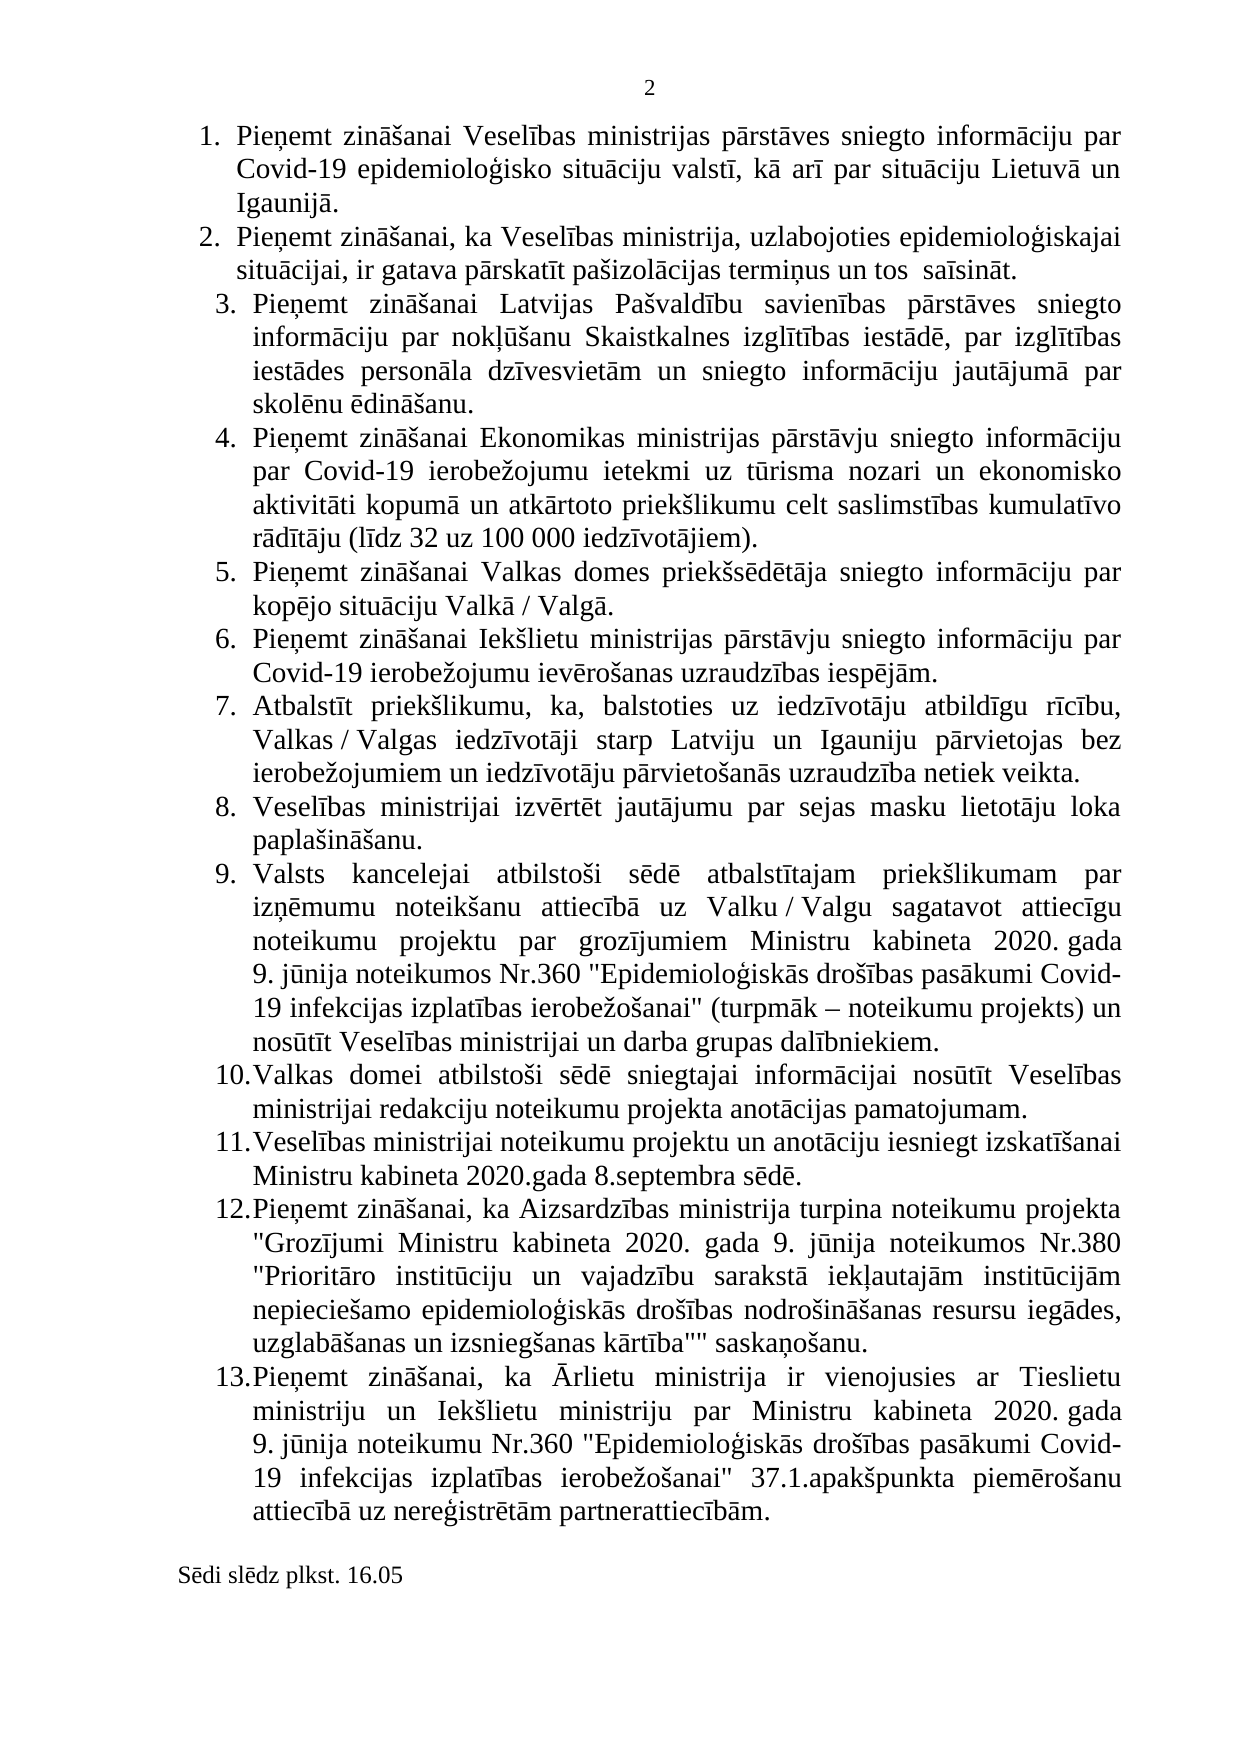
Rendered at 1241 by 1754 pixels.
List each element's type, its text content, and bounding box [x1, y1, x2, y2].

list Atbalstīt priekšlikumu, ka, balstoties uz iedzīvotāju atbildīgu rīcību, Valkas / Valgas iedzīvotāji starp Latviju un Igauniju pārvietojas bez ierobežojumiem un iedzīvotāju pārvietošanās uzraudzība netiek veikta. [215, 688, 1122, 789]
list Pieņemt zināšanai, ka Aizsardzības ministrija turpina noteikumu projekta "Grozījumi Ministru kabineta 2020. gada 9. jūnija noteikumos Nr.380 "Prioritāro institūciju un vajadzību sarakstā iekļautajām institūcijām nepieciešamo epidemioloģiskās drošības nodrošināšanas resursu iegādes, uzglabāšanas un izsniegšanas kārtība"" saskaņošanu. [215, 1191, 1122, 1359]
list Pieņemt zināšanai Veselības ministrijas pārstāves sniegto informāciju par Covid-19 epidemioloģisko situāciju valstī, kā arī par situāciju Lietuvā un Igaunijā. [199, 118, 1122, 219]
list Veselības ministrijai noteikumu projektu un anotāciju iesniegt izskatīšanai Ministru kabineta 2020.gada 8.septembra sēdē. [215, 1124, 1122, 1191]
list Pieņemt zināšanai, ka Veselības ministrija, uzlabojoties epidemioloģiskajai situācijai, ir gatava pārskatīt pašizolācijas termiņus un tos saīsināt. [199, 219, 1122, 286]
list Pieņemt zināšanai Ekonomikas ministrijas pārstāvju sniegto informāciju par Covid-19 ierobežojumu ietekmi uz tūrisma nozari un ekonomisko aktivitāti kopumā un atkārtoto priekšlikumu celt saslimstības kumulatīvo rādītāju (līdz 32 uz 100 000 iedzīvotājiem). [215, 420, 1122, 554]
list Veselības ministrijai izvērtēt jautājumu par sejas masku lietotāju loka paplašināšanu. [215, 789, 1122, 856]
list Pieņemt zināšanai Latvijas Pašvaldību savienības pārstāves sniegto informāciju par nokļūšanu Skaistkalnes izglītības iestādē, par izglītības iestādes personāla dzīvesvietām un sniegto informāciju jautājumā par skolēnu ēdināšanu. [215, 286, 1122, 420]
list Pieņemt zināšanai Valkas domes priekšsēdētāja sniegto informāciju par kopējo situāciju Valkā / Valgā. [215, 554, 1122, 621]
list Valkas domei atbilstoši sēdē sniegtajai informācijai nosūtīt Veselības ministrijai redakciju noteikumu projekta anotācijas pamatojumam. [215, 1057, 1122, 1124]
list Pieņemt zināšanai Iekšlietu ministrijas pārstāvju sniegto informāciju par Covid-19 ierobežojumu ievērošanas uzraudzības iespējām. [215, 621, 1122, 688]
list Valsts kancelejai atbilstoši sēdē atbalstītajam priekšlikumam par izņēmumu noteikšanu attiecībā uz Valku / Valgu sagatavot attiecīgu noteikumu projektu par grozījumiem Ministru kabineta 2020. gada 9. jūnija noteikumos Nr.360 "Epidemioloģiskās drošības pasākumi Covid-19 infekcijas izplatības ierobežošanai" (turpmāk – noteikumu projekts) un nosūtīt Veselības ministrijai un darba grupas dalībniekiem. [215, 856, 1122, 1057]
text Sēdi slēdz plkst. 16.05 [177, 1560, 1122, 1589]
list Pieņemt zināšanai, ka Ārlietu ministrija ir vienojusies ar Tieslietu ministriju un Iekšlietu ministriju par Ministru kabineta 2020. gada 9. jūnija noteikumu Nr.360 "Epidemioloģiskās drošības pasākumi Covid-19 infekcijas izplatības ierobežošanai" 37.1.apakšpunkta piemērošanu attiecībā uz nereģistrētām partnerattiecībām. [215, 1359, 1122, 1527]
